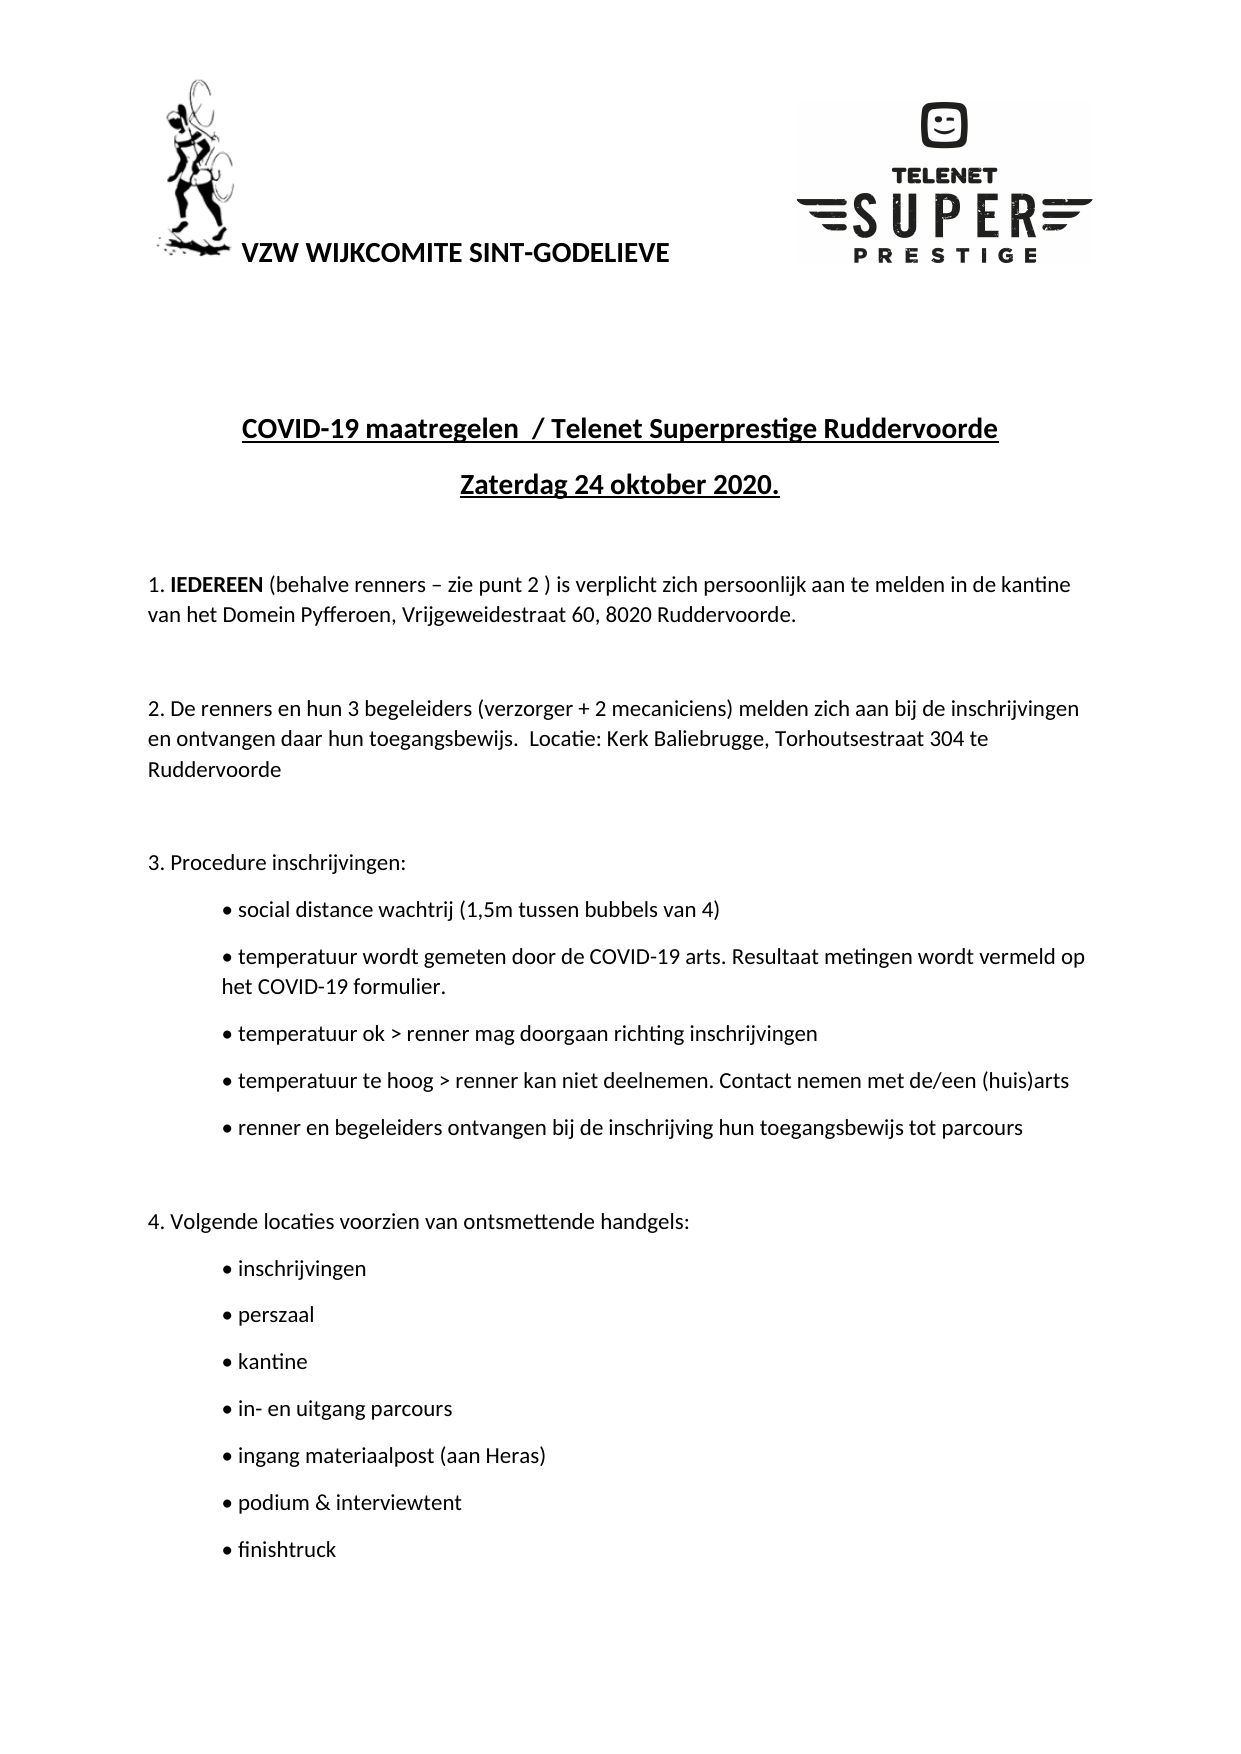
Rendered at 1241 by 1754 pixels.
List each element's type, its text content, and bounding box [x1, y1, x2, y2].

text • podium & interviewtent [148, 1488, 1093, 1516]
picture [147, 73, 242, 263]
text • kantine [148, 1347, 1093, 1376]
text • perszaal [148, 1301, 1093, 1329]
text • temperatuur wordt gemeten door de COVID-19 arts. Resultaat metingen wordt vermeld op het COVID-19 formulier. [221, 942, 1093, 1001]
picture [796, 102, 1093, 263]
text • in- en uitgang parcours [148, 1394, 1093, 1422]
text • temperatuur te hoog > renner kan niet deelnemen. Contact nemen met de/een (huis)arts [148, 1066, 1093, 1094]
text • renner en begeleiders ontvangen bij de inschrijving hun toegangsbewijs tot parcours [148, 1113, 1093, 1141]
text • inschrijvingen [148, 1254, 1093, 1282]
text 3. Procedure inschrijvingen: [148, 848, 1093, 877]
text 1. IEDEREEN (behalve renners – zie punt 2 ) is verplicht zich persoonlijk aan te melden in de kantine van het Domein Pyfferoen, Vrijgeweidestraat 60, 8020 Ruddervoorde. [148, 570, 1093, 629]
text • finishtruck [148, 1535, 1093, 1563]
text • ingang materiaalpost (aan Heras) [148, 1441, 1093, 1469]
text • social distance wachtrij (1,5m tussen bubbels van 4) [148, 895, 1093, 923]
text 2. De renners en hun 3 begeleiders (verzorger + 2 mecaniciens) melden zich aan bij de inschrijvingen en ontvangen daar hun toegangsbewijs. Locatie: Kerk Baliebrugge, Torhoutsestraat 304 te Ruddervoorde [148, 694, 1093, 783]
text • temperatuur ok > renner mag doorgaan richting inschrijvingen [148, 1019, 1093, 1047]
text COVID-19 maatregelen / Telenet Superprestige Ruddervoorde [148, 411, 1093, 446]
text 4. Volgende locaties voorzien van ontsmettende handgels: [148, 1207, 1093, 1235]
text Zaterdag 24 oktober 2020. [148, 466, 1093, 501]
